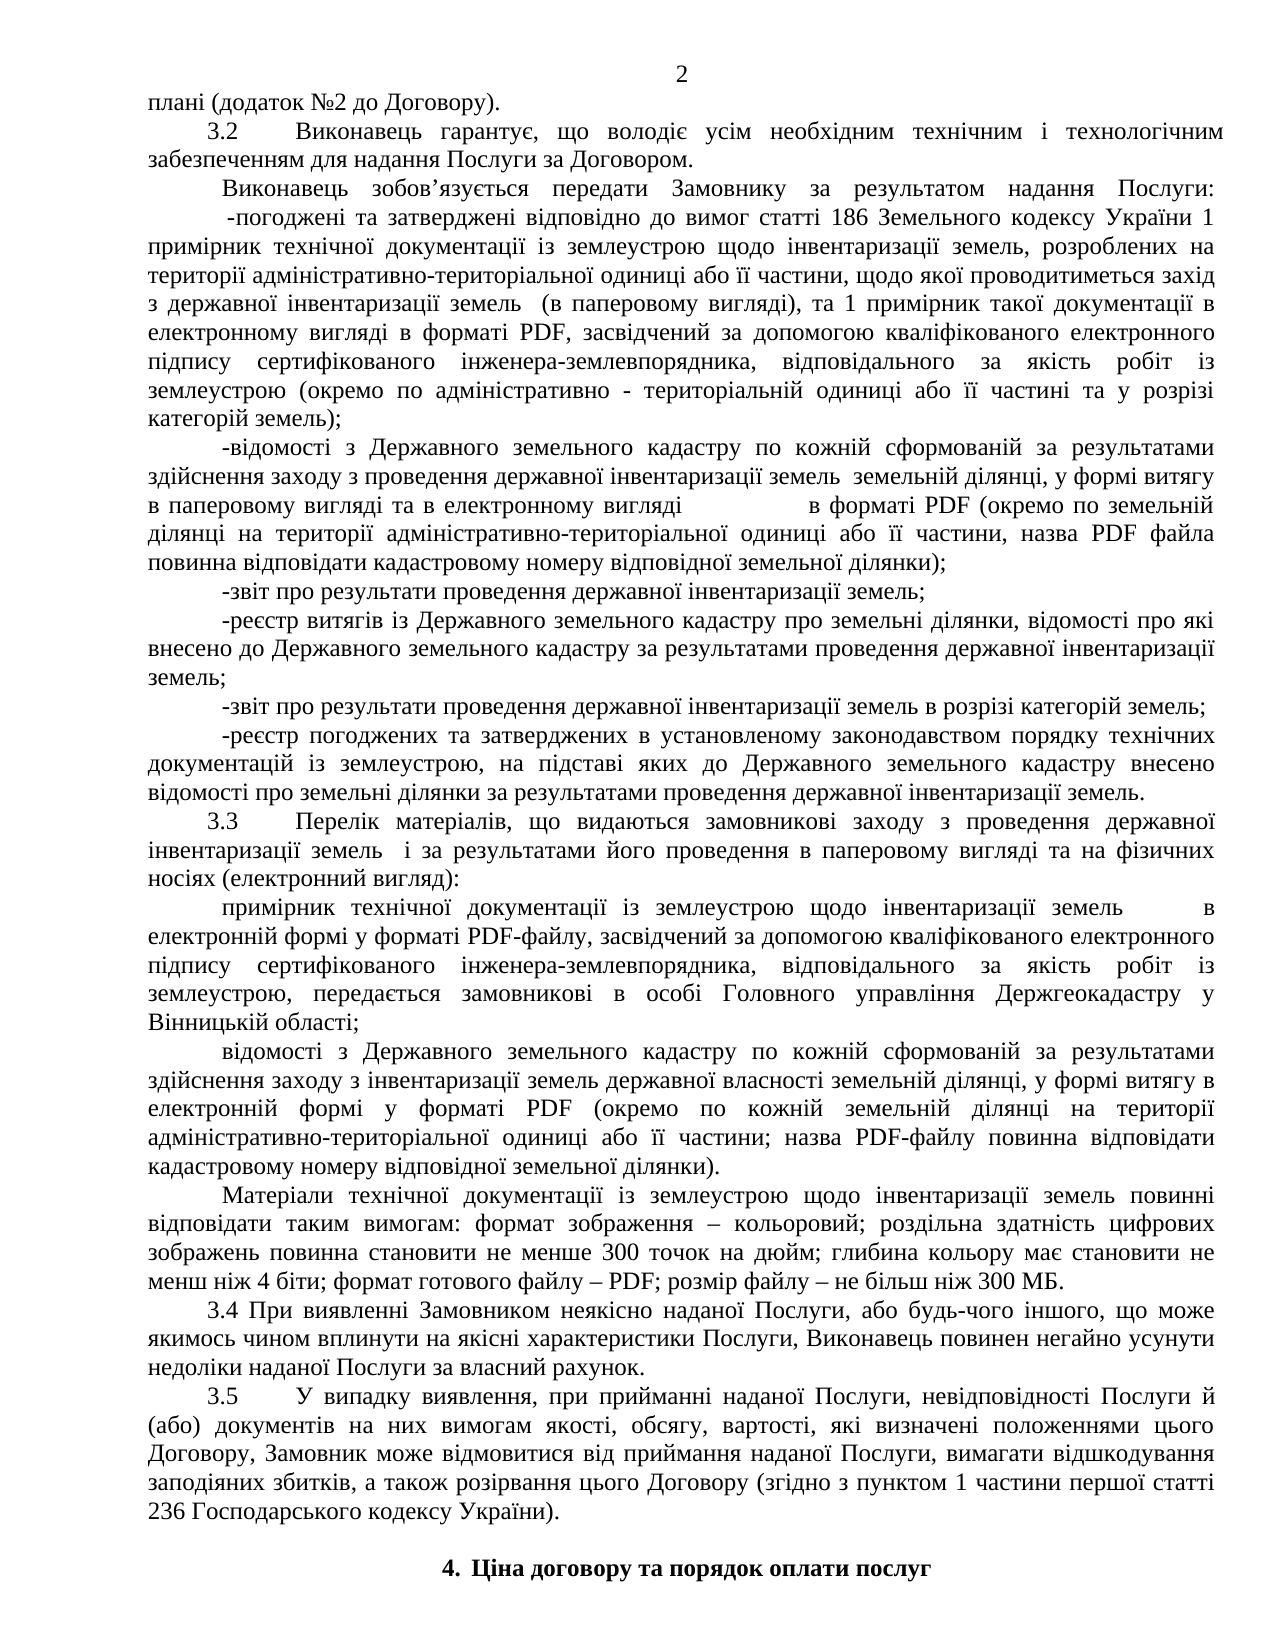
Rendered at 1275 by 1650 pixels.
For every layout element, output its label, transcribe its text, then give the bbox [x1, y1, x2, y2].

text -реєстр витягів із Державного земельного кадастру про земельні ділянки, відомості про які внесено до Державного земельного кадастру за результатами проведення державної інвентаризації земель; [148, 605, 1216, 691]
list Перелік матеріалів, що видаються замовникові заходу з проведення державної інвентаризації земель і за результатами його проведення в паперовому вигляді та на фізичних носіях (електронний вигляд): [148, 806, 1216, 892]
list Виконавець гарантує, що володіє усім необхідним технічним і технологічним забезпеченням для надання Послуги за Договором. [148, 116, 1225, 173]
text відомості з Державного земельного кадастру по кожній сформованій за результатами здійснення заходу з інвентаризації земель державної власності земельній ділянці, у формі витягу в електронній формі у форматі PDF (окремо по кожній земельній ділянці на території адміністративно-територіальної одиниці або її частини; назва PDF-файлу повинна відповідати кадастровому номеру відповідної земельної ділянки). [148, 1036, 1216, 1180]
text -звіт про результати проведення державної інвентаризації земель в розрізі категорій земель; [148, 691, 1216, 720]
text -звіт про результати проведення державної інвентаризації земель; [148, 576, 1216, 605]
list У випадку виявлення, при прийманні наданої Послуги, невідповідності Послуги й (або) документів на них вимогам якості, обсягу, вартості, які визначені положеннями цього Договору, Замовник може відмовитися від приймання наданої Послуги, вимагати відшкодування заподіяних збитків, а також розірвання цього Договору (згідно з пунктом 1 частини першої статті 236 Господарського кодексу України). [148, 1381, 1216, 1525]
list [148, 88, 1225, 116]
text Матеріали технічної документації із землеустрою щодо інвентаризації земель повинні відповідати таким вимогам: формат зображення – кольоровий; роздільна здатність цифрових зображень повинна становити не менше 300 точок на дюйм; глибина кольору має становити не менш ніж 4 біти; формат готового файлу – PDF; розмір файлу – не більш ніж 300 МБ. [148, 1180, 1216, 1295]
text -відомості з Державного земельного кадастру по кожній сформованій за результатами здійснення заходу з проведення державної інвентаризації земель земельній ділянці, у формі витягу в паперовому вигляді та в електронному вигляді в форматі PDF (окремо по земельній ділянці на території адміністративно-територіальної одиниці або її частини, назва PDF файла повинна відповідати кадастровому номеру відповідної земельної ділянки); [148, 432, 1216, 576]
text 3.4 При виявленні Замовником неякісно наданої Послуги, або будь-чого іншого, що може якимось чином вплинути на якісні характеристики Послуги, Виконавець повинен негайно усунути недоліки наданої Послуги за власний рахунок. [148, 1295, 1216, 1381]
text Виконавець зобов’язується передати Замовнику за результатом надання Послуги: -погоджені та затверджені відповідно до вимог статті 186 Земельного кодексу України 1 примірник технічної документації із землеустрою щодо інвентаризації земель, розроблених на території адміністративно-територіальної одиниці або її частини, щодо якої проводитиметься захід з державної інвентаризації земель (в паперовому вигляді), та 1 примірник такої документації в електронному вигляді в форматі PDF, засвідчений за допомогою кваліфікованого електронного підпису сертифікованого інженера-землевпорядника, відповідального за якість робіт із землеустрою (окремо по адміністративно - територіальній одиниці або її частині та у розрізі категорій земель); [148, 173, 1216, 432]
text примірник технічної документації із землеустрою щодо інвентаризації земель в електронній формі у форматі PDF-файлу, засвідчений за допомогою кваліфікованого електронного підпису сертифікованого інженера-землевпорядника, відповідального за якість робіт із землеустрою, передається замовникові в особі Головного управління Держгеокадастру у Вінницькій області; [148, 892, 1216, 1036]
text -реєстр погоджених та затверджених в установленому законодавством порядку технічних документацій із землеустрою, на підставі яких до Державного земельного кадастру внесено відомості про земельні ділянки за результатами проведення державної інвентаризації земель. [148, 720, 1216, 806]
list Ціна договору та порядок оплати послуг [413, 1553, 960, 1582]
